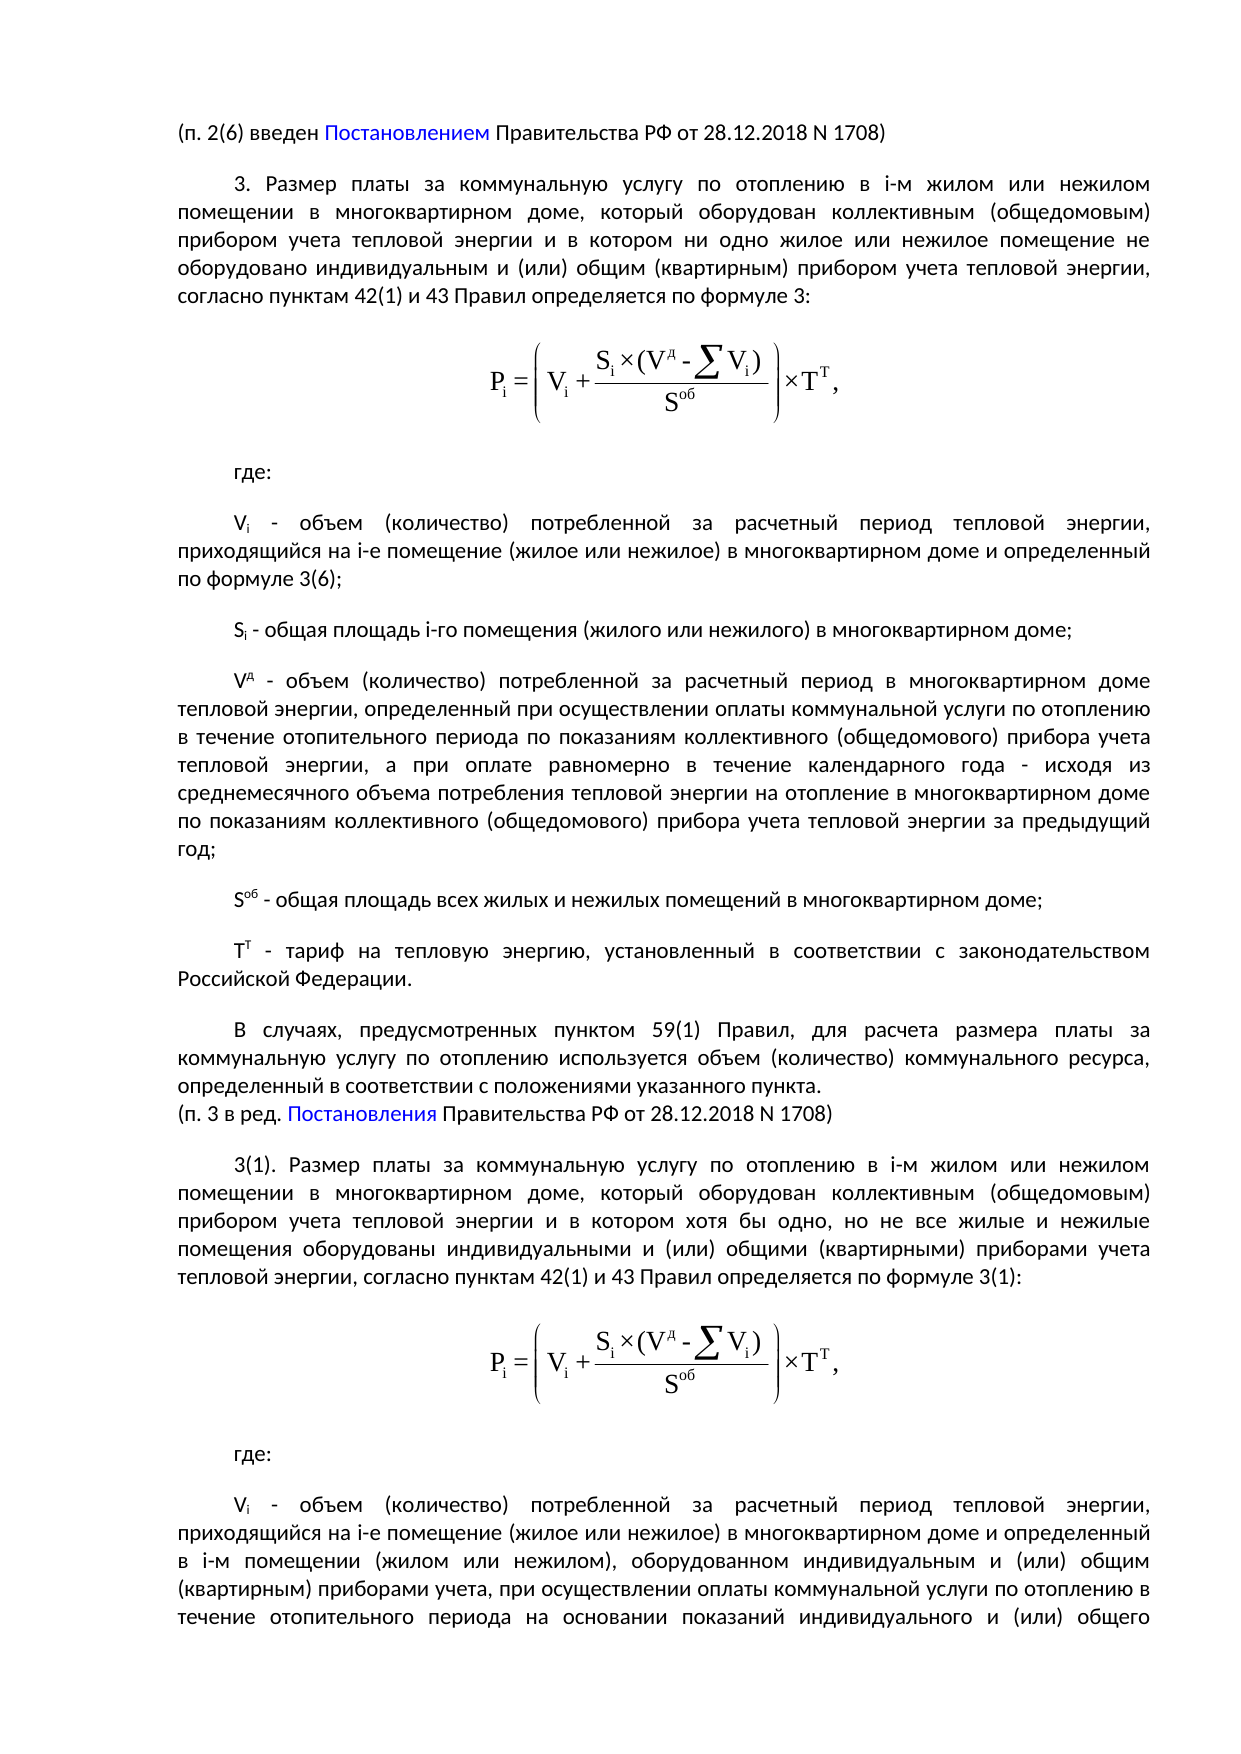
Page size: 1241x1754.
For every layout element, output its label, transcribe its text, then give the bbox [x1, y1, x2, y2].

text TТ - тариф на тепловую энергию, установленный в соответствии с законодательством Российской Федерации. [177, 936, 1152, 992]
text 3(1). Размер платы за коммунальную услугу по отоплению в i-м жилом или нежилом помещении в многоквартирном доме, который оборудован коллективным (общедомовым) прибором учета тепловой энергии и в котором хотя бы одно, но не все жилые и нежилые помещения оборудованы индивидуальными и (или) общими (квартирными) приборами учета тепловой энергии, согласно пунктам 42(1) и 43 Правил определяется по формуле 3(1): [177, 1150, 1152, 1290]
text где: [177, 457, 1152, 486]
text Vд - объем (количество) потребленной за расчетный период в многоквартирном доме тепловой энергии, определенный при осуществлении оплаты коммунальной услуги по отоплению в течение отопительного периода по показаниям коллективного (общедомового) прибора учета тепловой энергии, а при оплате равномерно в течение календарного года - исходя из среднемесячного объема потребления тепловой энергии на отопление в многоквартирном доме по показаниям коллективного (общедомового) прибора учета тепловой энергии за предыдущий год; [177, 666, 1152, 862]
text В случаях, предусмотренных пунктом 59(1) Правил, для расчета размера платы за коммунальную услугу по отоплению используется объем (количество) коммунального ресурса, определенный в соответствии с положениями указанного пункта. [177, 1015, 1152, 1099]
text (п. 3 в ред. Постановления Правительства РФ от 28.12.2018 N 1708) [177, 1099, 1152, 1127]
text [177, 1490, 1152, 1630]
text 3. Размер платы за коммунальную услугу по отоплению в i-м жилом или нежилом помещении в многоквартирном доме, который оборудован коллективным (общедомовым) прибором учета тепловой энергии и в котором ни одно жилое или нежилое помещение не оборудовано индивидуальным и (или) общим (квартирным) прибором учета тепловой энергии, согласно пунктам 42(1) и 43 Правил определяется по формуле 3: [177, 169, 1152, 309]
text Vi - объем (количество) потребленной за расчетный период тепловой энергии, приходящийся на i-е помещение (жилое или нежилое) в многоквартирном доме и определенный по формуле 3(6); [177, 508, 1152, 592]
text Si - общая площадь i-го помещения (жилого или нежилого) в многоквартирном доме; [177, 615, 1152, 643]
text где: [177, 1439, 1152, 1467]
text Sоб - общая площадь всех жилых и нежилых помещений в многоквартирном доме; [177, 885, 1152, 913]
text (п. 2(6) введен Постановлением Правительства РФ от 28.12.2018 N 1708) [177, 118, 1152, 146]
